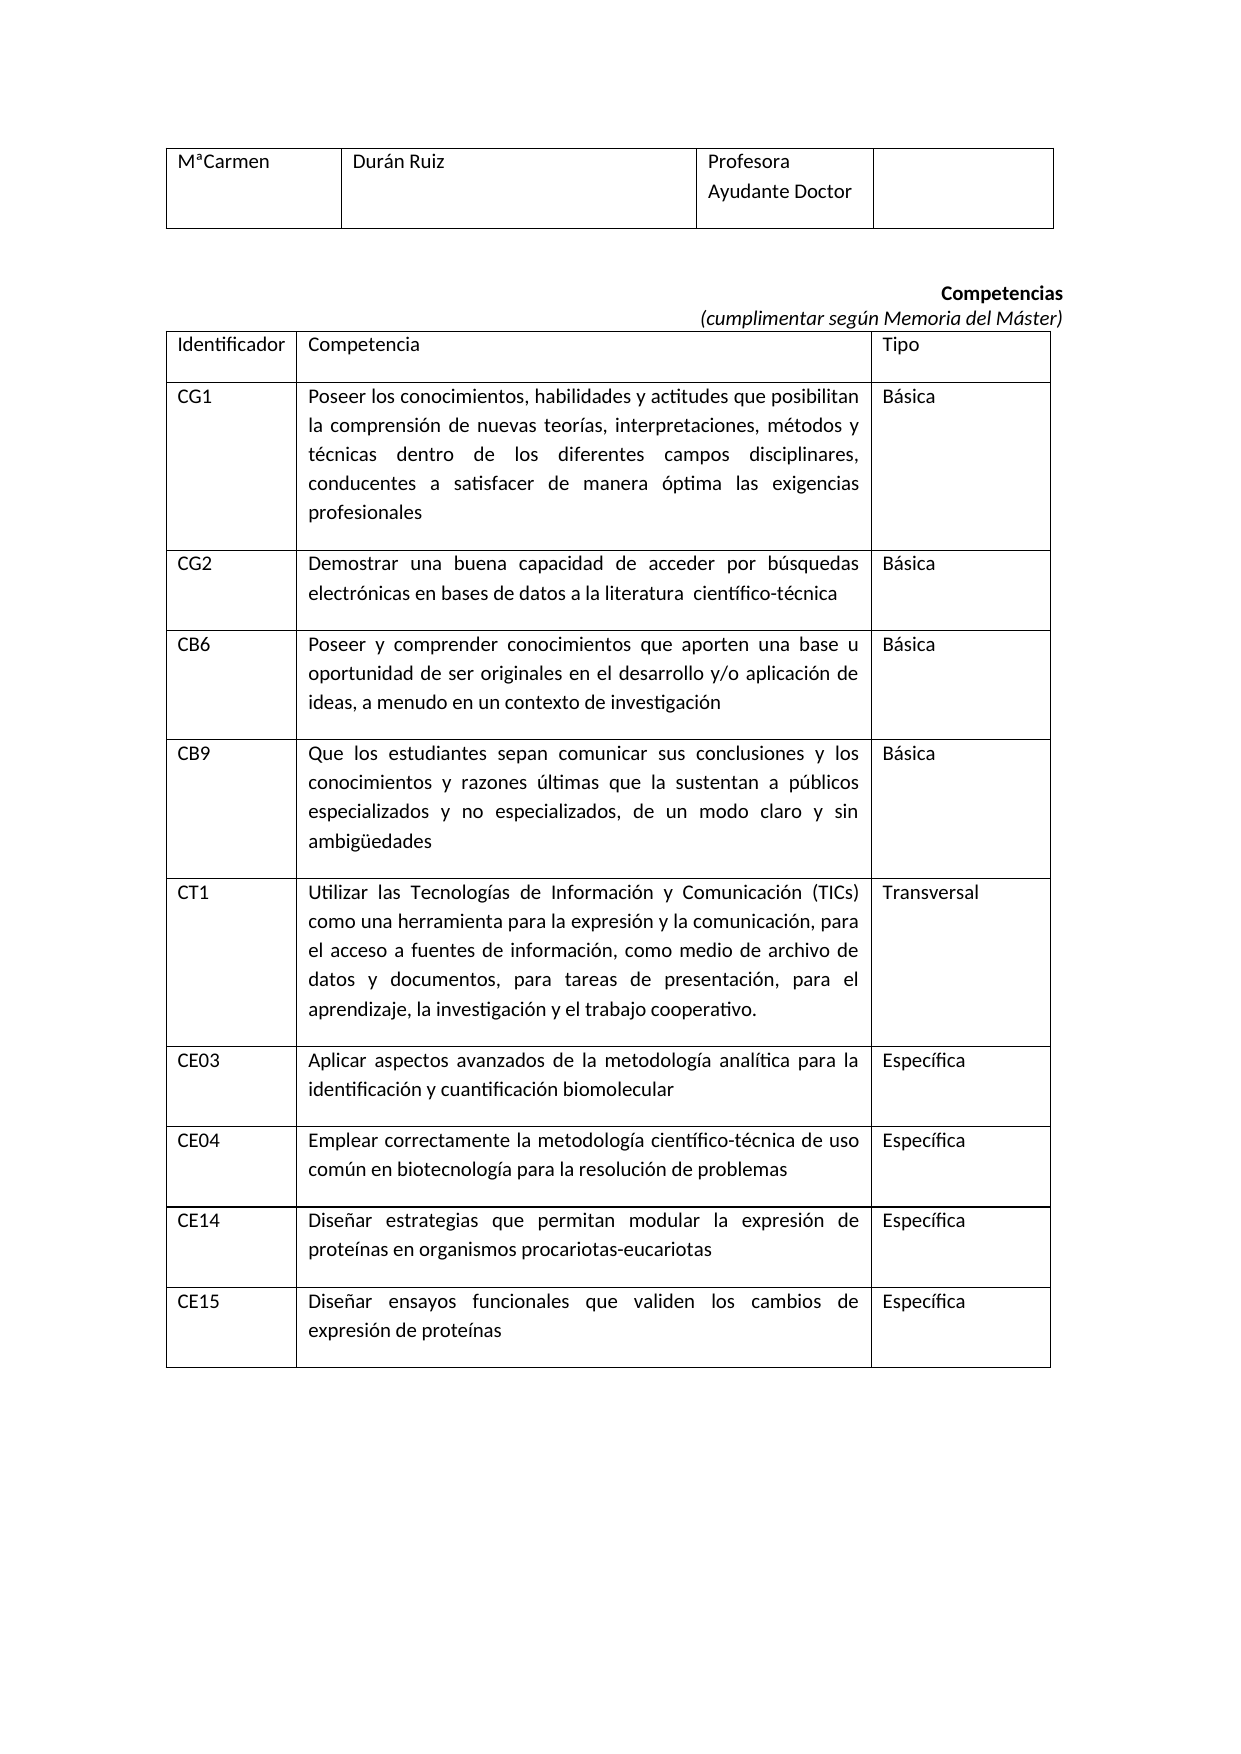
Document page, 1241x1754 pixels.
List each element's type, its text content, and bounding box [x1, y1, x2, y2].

table_cell MªCarmen [167, 149, 341, 228]
table_cell Emplear correctamente la metodología científico-técnica de uso común en biotecnología para la resolución de problemas [297, 1127, 871, 1206]
table_cell CG2 [167, 551, 296, 630]
table_cell Poseer y comprender conocimientos que aporten una base u oportunidad de ser originales en el desarrollo y/o aplicación de ideas, a menudo en un contexto de investigación [297, 631, 871, 739]
table_cell Aplicar aspectos avanzados de la metodología analítica para la identificación y cuantificación biomolecular [297, 1047, 871, 1126]
table_cell Básica [872, 740, 1050, 878]
table_cell Profesora Ayudante Doctor [697, 149, 873, 228]
table_cell Utilizar las Tecnologías de Información y Comunicación (TICs) como una herramienta para la expresión y la comunicación, para el acceso a fuentes de información, como medio de archivo de datos y documentos, para tareas de presentación, para el aprendizaje, la investigación y el trabajo cooperativo. [297, 879, 871, 1046]
table_cell Diseñar estrategias que permitan modular la expresión de proteínas en organismos procariotas-eucariotas [297, 1208, 871, 1287]
table_cell CG1 [167, 383, 296, 549]
table_cell Específica [872, 1208, 1050, 1287]
table_cell Básica [872, 383, 1050, 549]
table_cell Que los estudiantes sepan comunicar sus conclusiones y los conocimientos y razones últimas que la sustentan a públicos especializados y no especializados, de un modo claro y sin ambigüedades [297, 740, 871, 878]
table_cell CB6 [167, 631, 296, 739]
table_cell CE04 [167, 1127, 296, 1206]
text Competencias [177, 280, 1063, 305]
table_cell Específica [872, 1127, 1050, 1206]
table_header Identificador [167, 332, 296, 382]
table_cell CE03 [167, 1047, 296, 1126]
table_cell Demostrar una buena capacidad de acceder por búsquedas electrónicas en bases de datos a la literatura científico-técnica [297, 551, 871, 630]
text (cumplimentar según Memoria del Máster) [177, 305, 1063, 331]
table_header Competencia [297, 332, 871, 382]
table_cell Específica [872, 1047, 1050, 1126]
table_header Tipo [872, 332, 1050, 382]
table_cell Poseer los conocimientos, habilidades y actitudes que posibilitan la comprensión de nuevas teorías, interpretaciones, métodos y técnicas dentro de los diferentes campos disciplinares, conducentes a satisfacer de manera óptima las exigencias profesionales [297, 383, 871, 549]
table_cell Específica [872, 1288, 1050, 1367]
table_cell CE14 [167, 1208, 296, 1287]
table_cell CT1 [167, 879, 296, 1046]
table_cell Básica [872, 631, 1050, 739]
table_cell [874, 149, 1053, 228]
table_cell CB9 [167, 740, 296, 878]
table_cell Diseñar ensayos funcionales que validen los cambios de expresión de proteínas [297, 1288, 871, 1367]
table_cell Durán Ruiz [342, 149, 696, 228]
table_cell Transversal [872, 879, 1050, 1046]
table_cell Básica [872, 551, 1050, 630]
table_cell CE15 [167, 1288, 296, 1367]
